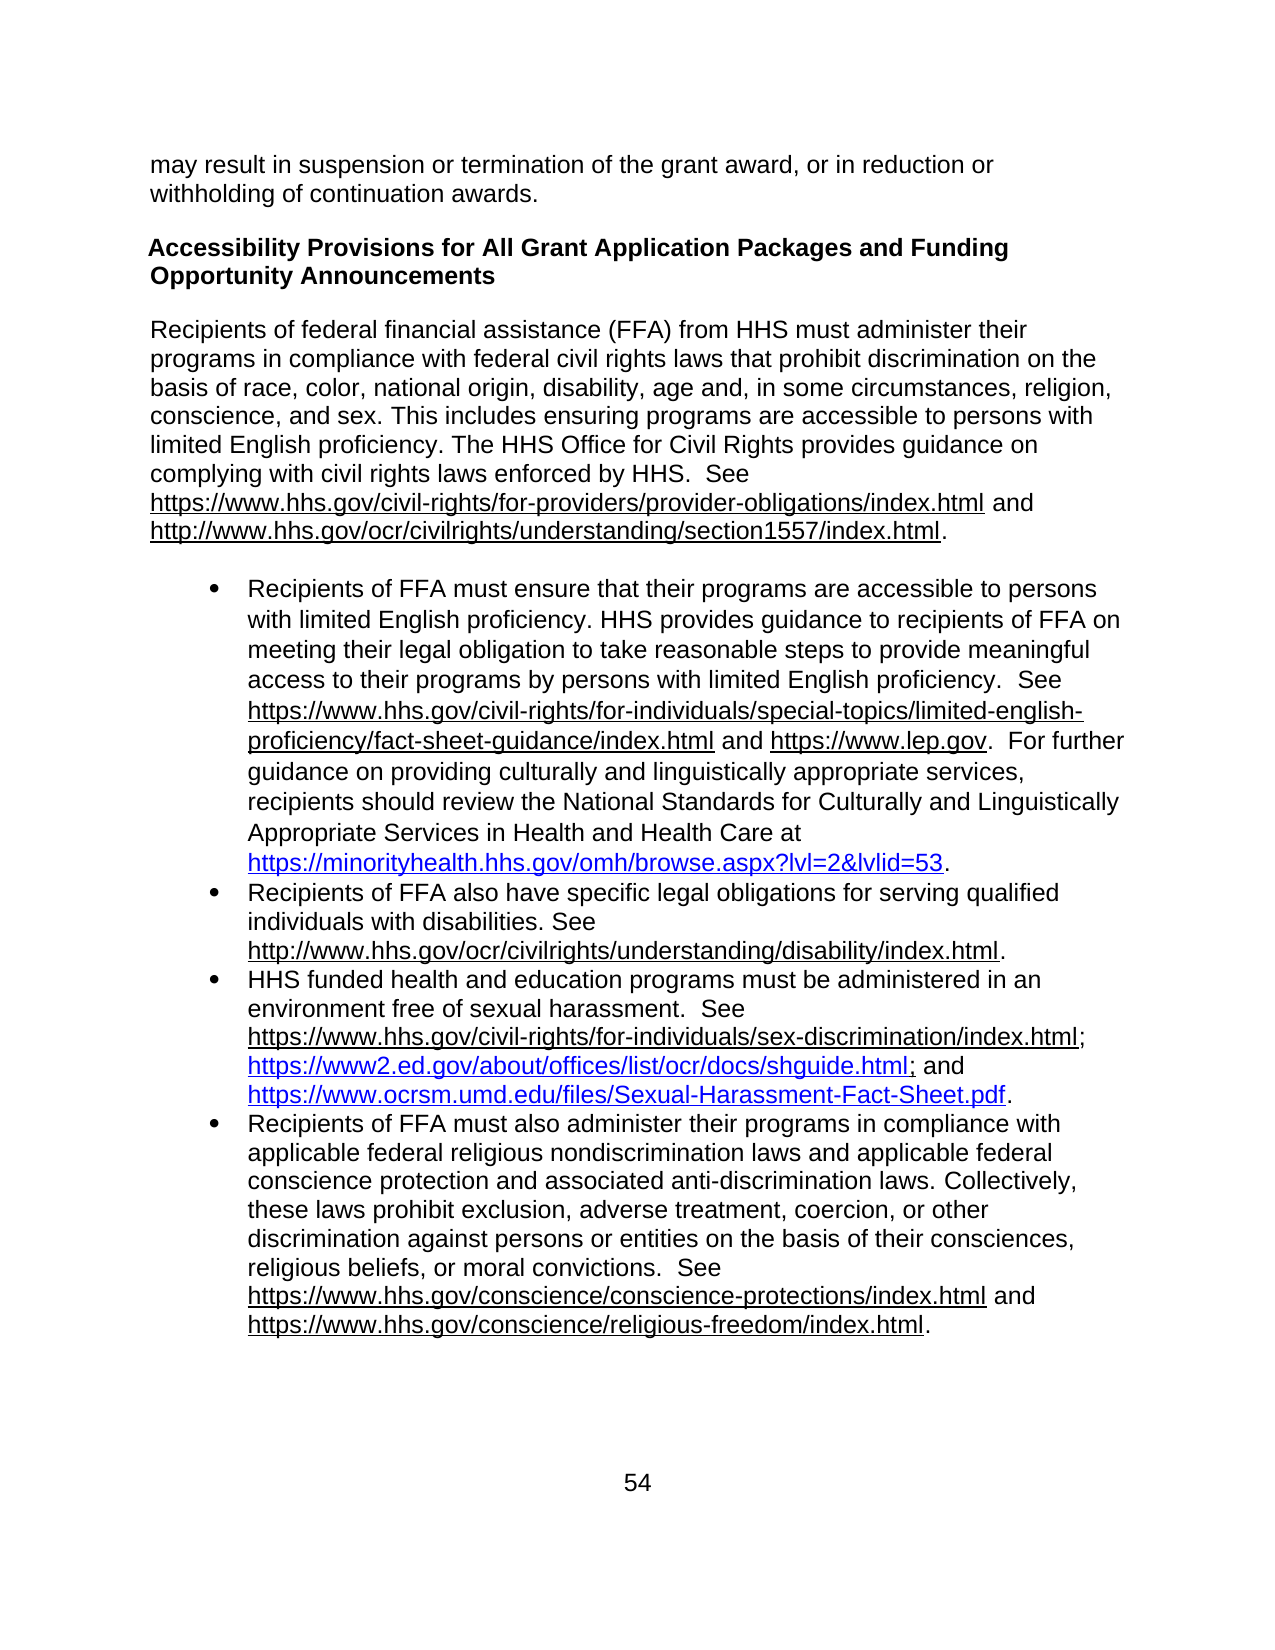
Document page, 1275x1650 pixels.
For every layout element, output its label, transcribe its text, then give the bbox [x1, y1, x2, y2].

list Recipients of FFA also have specific legal obligations for serving qualified individuals with disabilities. See http://www.hhs.gov/ocr/civilrights/understanding/disability/index.html. [210, 878, 1125, 965]
list HHS funded health and education programs must be administered in an environment free of sexual harassment. See https://www.hhs.gov/civil-rights/for-individuals/sex-discrimination/index.html; https://www2.ed.gov/about/offices/list/ocr/docs/shguide.html; and [210, 965, 1125, 1080]
list Recipients of FFA must ensure that their programs are accessible to persons with limited English proficiency. HHS provides guidance to recipients of FFA on meeting their legal obligation to take reasonable steps to provide meaningful access to their programs by persons with limited English proficiency. See https://www.hhs.gov/civil-rights/for-individuals/special-topics/limited-english-proficiency/fact-sheet-guidance/index.html and https://www.lep.gov. For further guidance on providing culturally and linguistically appropriate services, recipients should review the National Standards for Culturally and Linguistically Appropriate Services in Health and Health Care at https://minorityhealth.hhs.gov/omh/browse.aspx?lvl=2&lvlid=53. [210, 574, 1125, 877]
list https://www.ocrsm.umd.edu/files/Sexual-Harassment-Fact-Sheet.pdf. [247, 1080, 1125, 1109]
text Recipients of federal financial assistance (FFA) from HHS must administer their programs in compliance with federal civil rights laws that prohibit discrimination on the basis of race, color, national origin, disability, age and, in some circumstances, religion, conscience, and sex. This includes ensuring programs are accessible to persons with limited English proficiency. The HHS Office for Civil Rights provides guidance on complying with civil rights laws enforced by HHS. See https://www.hhs.gov/civil-rights/for-providers/provider-obligations/index.html and http://www.hhs.gov/ocr/civilrights/understanding/section1557/index.html. [150, 315, 1125, 545]
list Recipients of FFA must also administer their programs in compliance with applicable federal religious nondiscrimination laws and applicable federal conscience protection and associated anti-discrimination laws. Collectively, these laws prohibit exclusion, adverse treatment, coercion, or other discrimination against persons or entities on the basis of their consciences, religious beliefs, or moral convictions. See https://www.hhs.gov/conscience/conscience-protections/index.html and https://www.hhs.gov/conscience/religious-freedom/index.html. [210, 1109, 1125, 1339]
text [150, 150, 1125, 207]
text Accessibility Provisions for All Grant Application Packages and Funding Opportunity Announcements [112, 232, 1125, 290]
